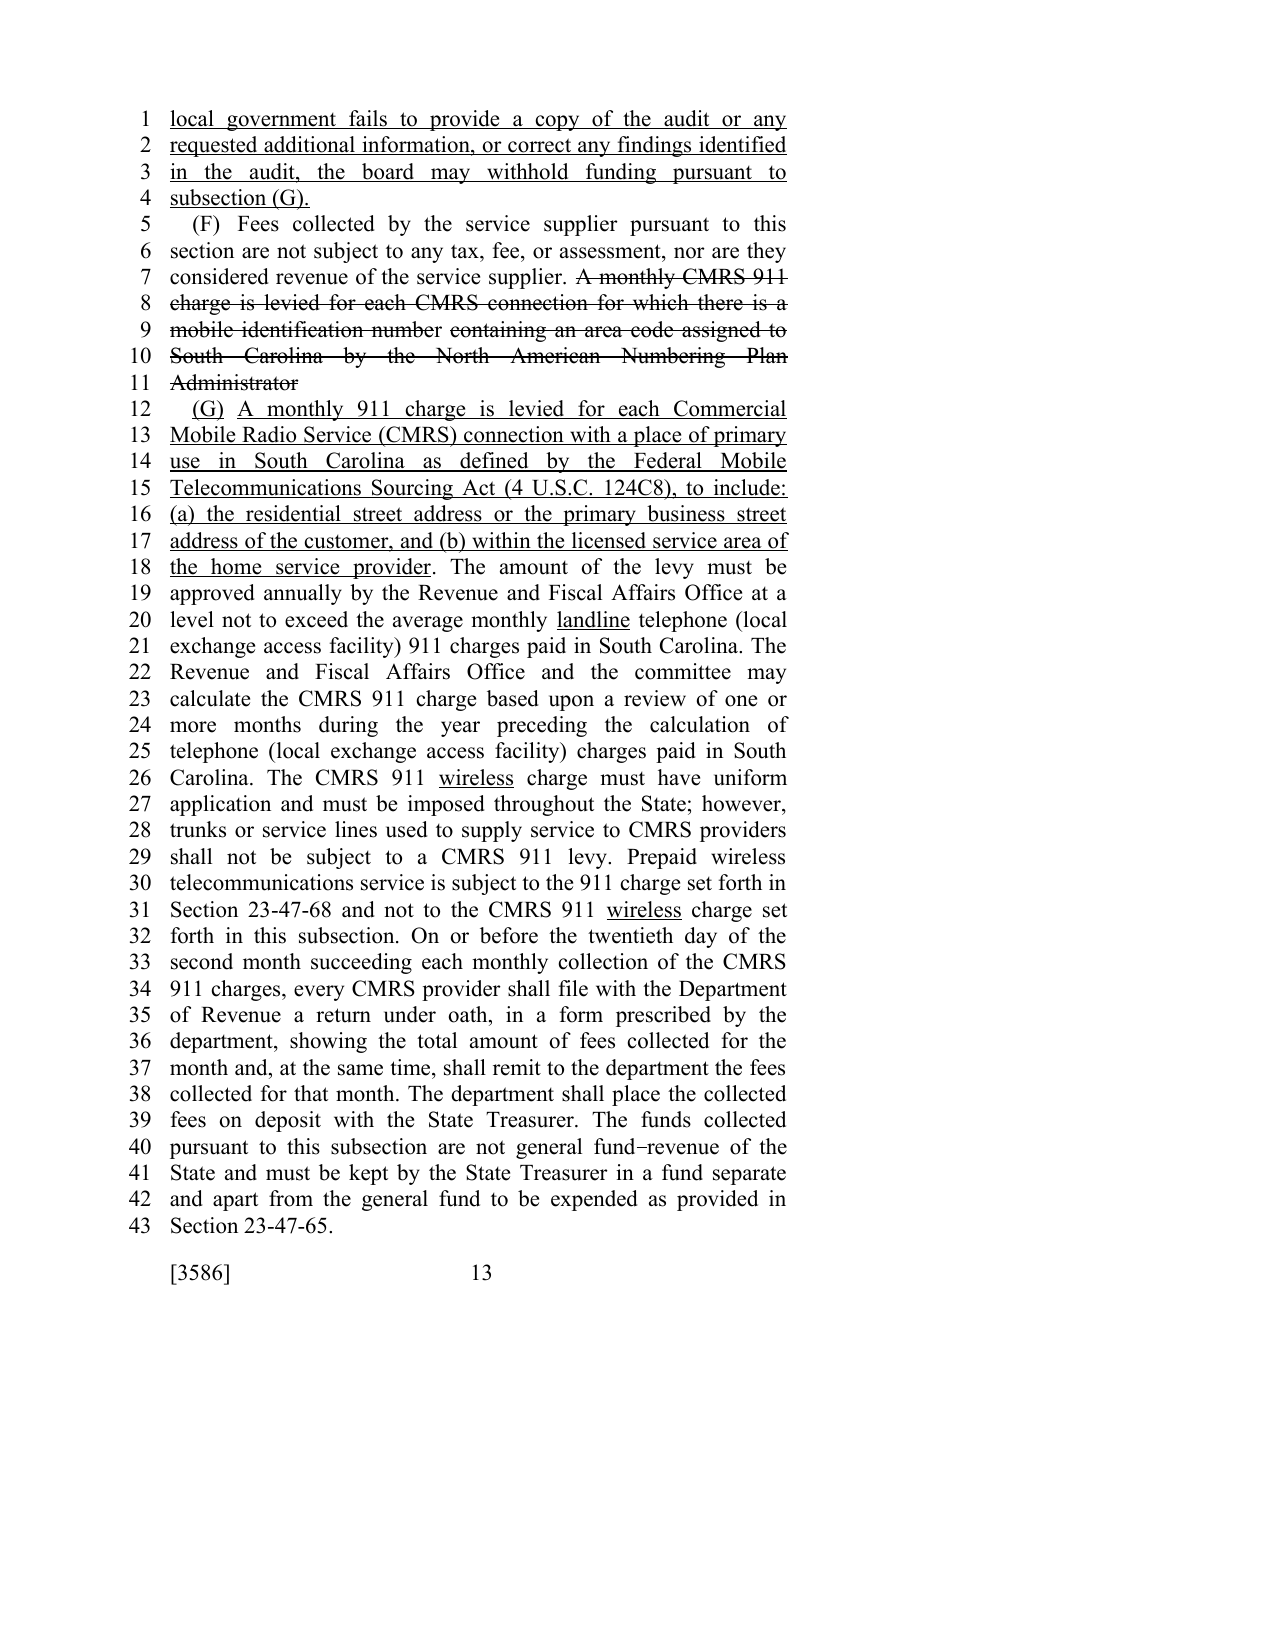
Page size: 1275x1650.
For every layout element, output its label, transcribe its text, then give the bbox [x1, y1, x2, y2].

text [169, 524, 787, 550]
text (F) Fees collected by the service supplier pursuant to this section are not subject to any tax, fee, or assessment, nor are they considered revenue of the service supplier. A monthly CMRS 911 charge is levied for each CMRS connection for which there is a mobile identification number containing an area code assigned to South Carolina by the North American Numbering Plan Administrator [169, 210, 787, 304]
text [169, 129, 787, 154]
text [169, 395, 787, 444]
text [169, 105, 787, 128]
text (F) Fees collected by the service supplier pursuant to this section are not subject to any tax, fee, or assessment, nor are they considered revenue of the service supplier. A monthly CMRS 911 charge is levied for each CMRS connection for which there is a mobile identification number containing an area code assigned to South Carolina by the North American Numbering Plan Administrator [169, 305, 787, 356]
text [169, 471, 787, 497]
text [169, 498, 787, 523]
text (G) A monthly 911 charge is levied for each Commercial Mobile Radio Service (CMRS) connection with a place of primary use in South Carolina as defined by the Federal Mobile Telecommunications Sourcing Act (4 U.S.C. 124C8), to include: (a) the residential street address or the primary business street address of the customer, and (b) within the licensed service area of the home service provider. The amount of the levy must be approved annually by the Revenue and Fiscal Affairs Office at a level not to exceed the average monthly landline telephone (local exchange access facility) 911 charges paid in South Carolina. The Revenue and Fiscal Affairs Office and the committee may calculate the CMRS 911 charge based upon a review of one or more months during the year preceding the calculation of telephone (local exchange access facility) charges paid in South Carolina. The CMRS 911 wireless charge must have uniform application and must be imposed throughout the State; however, trunks or service lines used to supply service to CMRS providers shall not be subject to a CMRS 911 levy. Prepaid wireless telecommunications service is subject to the 911 charge set forth in Section 23-47-68 and not to the CMRS 911 wireless charge set forth in this subsection. On or before the twentieth day of the second month succeeding each monthly collection of the CMRS 911 charges, every CMRS provider shall file with the Department of Revenue a return under oath, in a form prescribed by the department, showing the total amount of fees collected for the month and, at the same time, shall remit to the department the fees collected for that month. The department shall place the collected fees on deposit with the State Treasurer. The funds collected pursuant to this subsection are not general fund revenue of the State and must be kept by the State Treasurer in a fund separate and apart from the general fund to be expended as provided in Section 23-47-65. [169, 551, 787, 1238]
text (F) Fees collected by the service supplier pursuant to this section are not subject to any tax, fee, or assessment, nor are they considered revenue of the service supplier. A monthly CMRS 911 charge is levied for each CMRS connection for which there is a mobile identification number containing an area code assigned to South Carolina by the North American Numbering Plan Administrator [169, 357, 787, 395]
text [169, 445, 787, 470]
